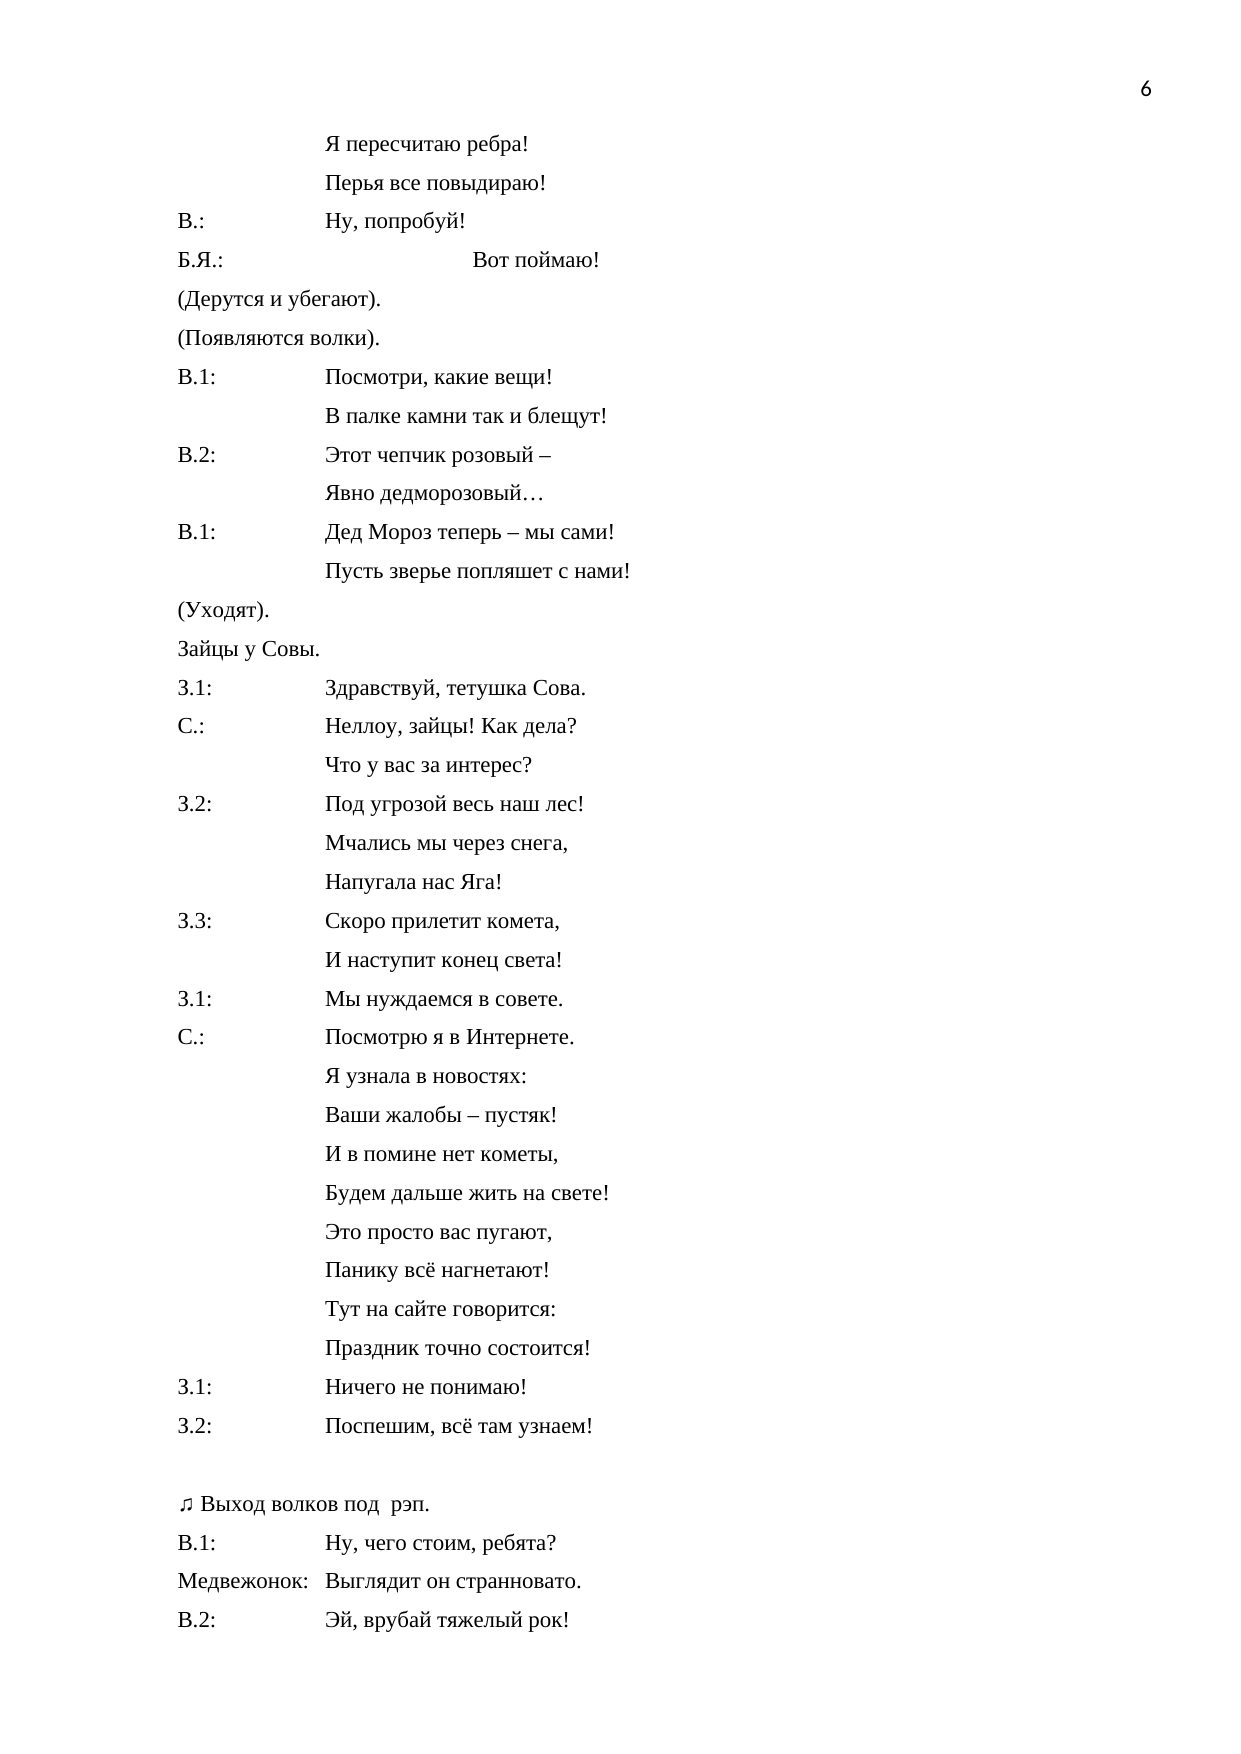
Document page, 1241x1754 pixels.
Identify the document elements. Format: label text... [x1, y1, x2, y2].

text Панику всё нагнетают! [177, 1257, 1152, 1283]
text Что у вас за интерес? [177, 751, 1152, 778]
text Я пересчитаю ребра! [177, 130, 1152, 156]
text Медвежонок: Выглядит он странновато. [177, 1567, 1152, 1594]
text Напугала нас Яга! [177, 868, 1152, 894]
text З.1: Мы нуждаемся в совете. [177, 984, 1152, 1011]
text Ваши жалобы – пустяк! [177, 1101, 1152, 1127]
text Пусть зверье попляшет с нами! [177, 557, 1152, 583]
text Явно дедморозовый… [177, 479, 1152, 506]
text Перья все повыдираю! [177, 169, 1152, 195]
text (Уходят). [177, 596, 1152, 622]
text В.1: Ну, чего стоим, ребята? [177, 1528, 1152, 1555]
text Зайцы у Совы. [177, 635, 1152, 661]
text Б.Я.: Вот поймаю! [177, 246, 1152, 273]
text Будем дальше жить на свете! [177, 1179, 1152, 1205]
text З.2: Под угрозой весь наш лес! [177, 790, 1152, 817]
text Праздник точно состоится! [177, 1334, 1152, 1361]
text ♫ Выход волков под рэп. [177, 1490, 1152, 1516]
text В.: Ну, попробуй! [177, 207, 1152, 234]
text В палке камни так и блещут! [177, 402, 1152, 428]
text (Появляются волки). [177, 324, 1152, 350]
text В.1: Дед Мороз теперь – мы сами! [177, 518, 1152, 545]
text В.1: Посмотри, какие вещи! [177, 363, 1152, 389]
text И наступит конец света! [177, 946, 1152, 972]
text З.1: Ничего не понимаю! [177, 1373, 1152, 1399]
text Я узнала в новостях: [177, 1062, 1152, 1089]
text Это просто вас пугают, [177, 1218, 1152, 1244]
text С.: Неллоу, зайцы! Как дела? [177, 713, 1152, 739]
text В.2: Этот чепчик розовый – [177, 441, 1152, 467]
text З.1: Здравствуй, тетушка Сова. [177, 674, 1152, 700]
text (Дерутся и убегают). [177, 285, 1152, 312]
text В.2: Эй, врубай тяжелый рок! [177, 1606, 1152, 1633]
text З.2: Поспешим, всё там узнаем! [177, 1412, 1152, 1438]
text С.: Посмотрю я в Интернете. [177, 1023, 1152, 1050]
text З.3: Скоро прилетит комета, [177, 907, 1152, 933]
text Тут на сайте говорится: [177, 1295, 1152, 1322]
text И в помине нет кометы, [177, 1140, 1152, 1166]
text Мчались мы через снега, [177, 829, 1152, 856]
